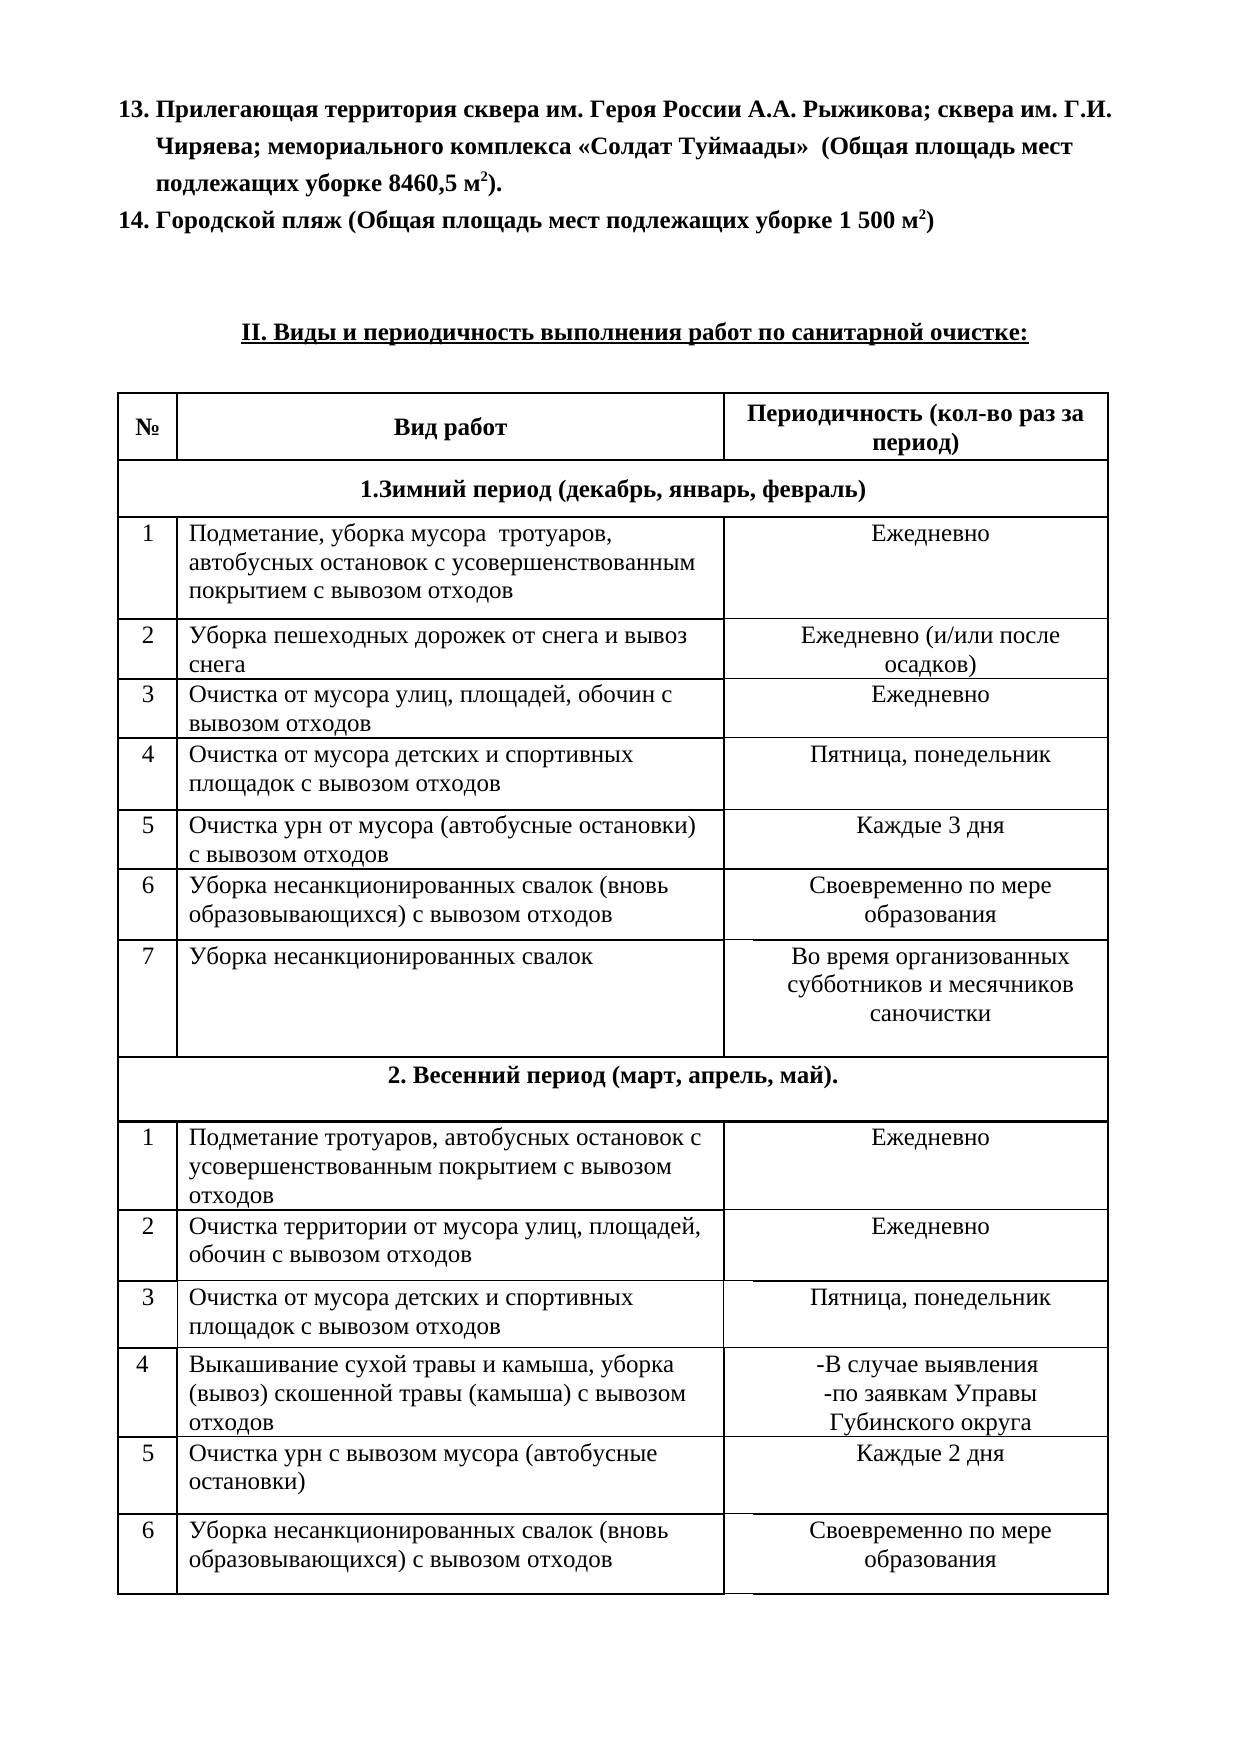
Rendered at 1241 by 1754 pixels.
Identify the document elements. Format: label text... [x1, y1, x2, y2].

table_cell 2 [119, 620, 176, 677]
table_cell Ежедневно [753, 518, 1107, 618]
table_cell [725, 1210, 753, 1280]
table_cell 4 [119, 739, 176, 808]
table_cell [724, 1281, 753, 1347]
table_cell 3 [119, 680, 176, 737]
table_cell Ежедневно [753, 679, 1107, 737]
table_cell Выкашивание сухой травы и камыша, уборка (вывоз) скошенной травы (камыша) с вывозом отходов [178, 1348, 723, 1436]
table_cell 1 [119, 518, 176, 618]
table_cell Очистка от мусора детских и спортивных площадок с вывозом отходов [178, 1281, 723, 1347]
table_cell Ежедневно [753, 1210, 1107, 1280]
list Городской пляж (Общая площадь мест подлежащих уборке 1 500 м2) [118, 206, 1152, 234]
table_cell Своевременно по мере образования [753, 870, 1107, 939]
table_cell [725, 619, 753, 677]
table_cell Ежедневно [753, 1123, 1107, 1209]
table_cell Пятница, понедельник [753, 1282, 1107, 1347]
table_cell 7 [119, 941, 176, 1056]
table_cell Каждые 3 дня [753, 810, 1107, 868]
table_cell [725, 738, 753, 808]
table_cell Своевременно по мере образования [753, 1515, 1107, 1593]
table_cell Уборка несанкционированных свалок [178, 941, 723, 1056]
table_cell Ежедневно (и/или после осадков) [753, 619, 1107, 677]
table_cell [725, 1348, 753, 1436]
table_cell Во время организованных субботников и месячников саночистки [753, 941, 1107, 1056]
table_cell 5 [119, 1438, 176, 1513]
table_cell [725, 518, 753, 618]
table_cell 6 [119, 870, 176, 939]
table_cell [725, 1514, 753, 1593]
table_cell Каждые 2 дня [753, 1437, 1107, 1513]
table_cell Уборка несанкционированных свалок (вновь образовывающихся) с вывозом отходов [178, 870, 723, 939]
table_cell 3 [119, 1282, 177, 1347]
table_cell 1.Зимний период (декабрь, январь, февраль) [119, 461, 1107, 516]
text II. Виды и периодичность выполнения работ по санитарной очистке: [118, 317, 1152, 346]
table_cell Подметание тротуаров, автобусных остановок с усовершенствованным покрытием с вывозом отходов [178, 1123, 723, 1209]
table_header Периодичность (кол-во раз за период) [725, 394, 1107, 459]
list Прилегающая территория сквера им. Героя России А.А. Рыжикова; сквера им. Г.И. Чиряева; мемориального комплекса «Солдат Туймаады» (Общая площадь мест подлежащих уборке ). [118, 94, 1152, 197]
table_cell [725, 679, 753, 737]
table_cell [725, 1437, 753, 1513]
table_cell 2 [119, 1211, 176, 1280]
table_cell Очистка от мусора детских и спортивных площадок с вывозом отходов [178, 739, 723, 808]
table_cell Уборка несанкционированных свалок (вновь образовывающихся) с вывозом отходов [178, 1515, 723, 1593]
table_cell Очистка от мусора улиц, площадей, обочин с вывозом отходов [178, 680, 723, 737]
table_header Вид работ [178, 394, 723, 459]
table_cell [725, 1123, 753, 1209]
table_cell 6 [119, 1515, 176, 1593]
table_cell [725, 870, 753, 939]
table_header № [119, 394, 176, 459]
table_cell Очистка урн от мусора (автобусные остановки) с вывозом отходов [178, 811, 723, 868]
table_cell 1 [119, 1123, 176, 1209]
table_cell -В случае выявления -по заявкам Управы Губинского округа [753, 1348, 1107, 1436]
table_cell [725, 810, 753, 868]
table_cell 4 [119, 1349, 176, 1436]
table_cell Очистка территории от мусора улиц, площадей, обочин с вывозом отходов [178, 1211, 723, 1280]
table_cell 5 [119, 811, 176, 868]
table_cell Очистка урн с вывозом мусора (автобусные остановки) [178, 1437, 723, 1513]
table_cell 2. Весенний период (март, апрель, май). [119, 1058, 1107, 1120]
table_cell Пятница, понедельник [753, 738, 1107, 808]
table_cell [725, 940, 753, 1056]
table_cell Уборка пешеходных дорожек от снега и вывоз снега [178, 620, 723, 677]
table_cell Подметание, уборка мусора тротуаров, автобусных остановок с усовершенствованным покрытием с вывозом отходов [178, 518, 723, 618]
